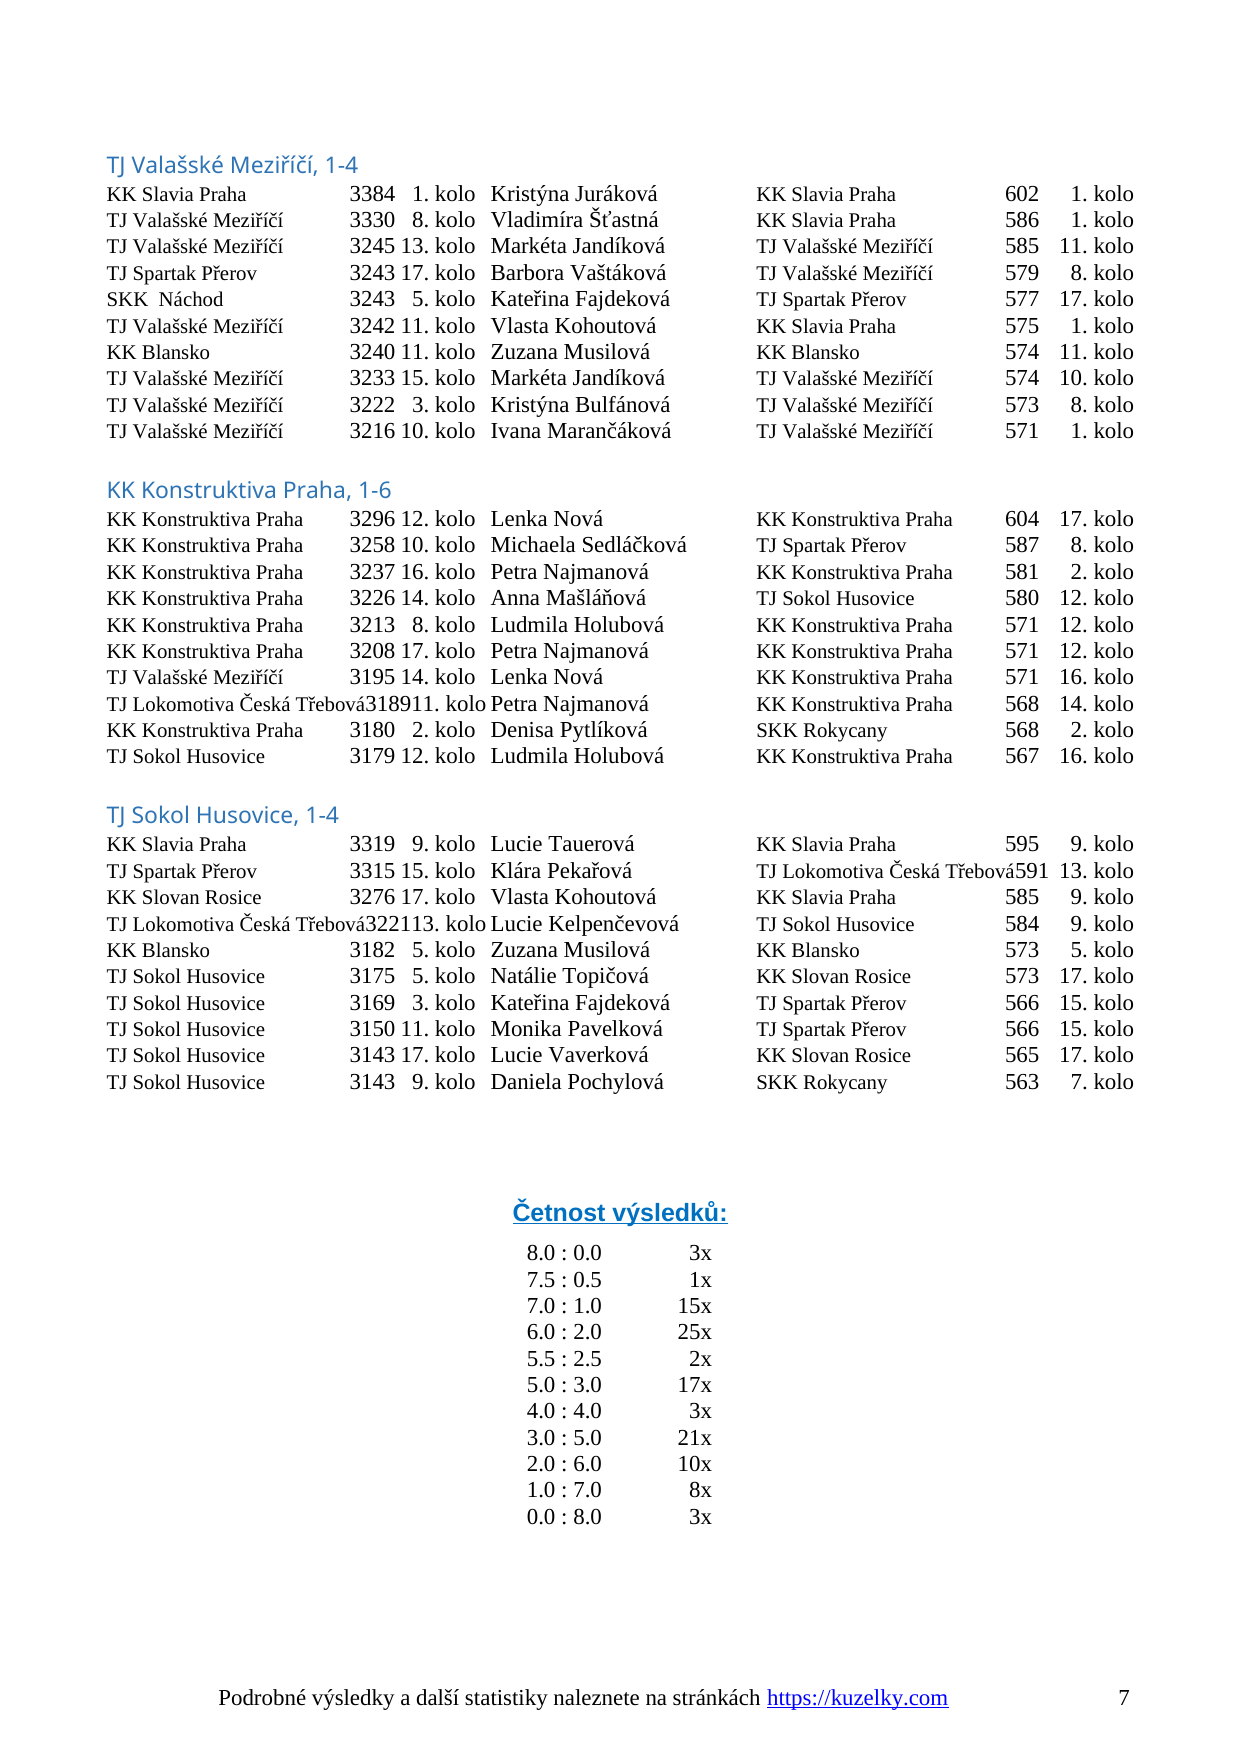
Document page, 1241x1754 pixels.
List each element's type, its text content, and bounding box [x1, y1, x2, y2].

text TJ Valašské Meziříčí 3330 8. kolo Vladimíra Šťastná KK Slavia Praha 586 1. kolo [106, 206, 1134, 233]
text TJ Sokol Husovice 3169 3. kolo Kateřina Fajdeková TJ Spartak Přerov 566 15. kolo [106, 989, 1134, 1015]
text KK Konstruktiva Praha 3296 12. kolo Lenka Nová KK Konstruktiva Praha 604 17. kolo [106, 505, 1134, 532]
text KK Blansko 3182 5. kolo Zuzana Musilová KK Blansko 573 5. kolo [106, 936, 1134, 962]
text TJ Lokomotiva Česká Třebová 3221 13. kolo Lucie Kelpenčevová TJ Sokol Husovice 584 9. kolo [106, 909, 1134, 936]
text KK Konstruktiva Praha 3180 2. kolo Denisa Pytlíková SKK Rokycany 568 2. kolo [106, 716, 1134, 742]
text KK Slavia Praha 3319 9. kolo Lucie Tauerová KK Slavia Praha 595 9. kolo [106, 831, 1134, 857]
text TJ Lokomotiva Česká Třebová 3189 11. kolo Petra Najmanová KK Konstruktiva Praha 568 14. kolo [106, 690, 1134, 716]
text KK Konstruktiva Praha 3208 17. kolo Petra Najmanová KK Konstruktiva Praha 571 12. kolo [106, 637, 1134, 663]
text 4.0 : 4.0 3x [106, 1397, 1134, 1424]
text TJ Sokol Husovice 3179 12. kolo Ludmila Holubová KK Konstruktiva Praha 567 16. kolo [106, 742, 1134, 769]
text TJ Valašské Meziříčí 3222 3. kolo Kristýna Bulfánová TJ Valašské Meziříčí 573 8. kolo [106, 391, 1134, 417]
text KK Slavia Praha 3384 1. kolo Kristýna Juráková KK Slavia Praha 602 1. kolo [106, 180, 1134, 206]
text KK Slovan Rosice 3276 17. kolo Vlasta Kohoutová KK Slavia Praha 585 9. kolo [106, 883, 1134, 909]
subtitle TJ Valašské Meziříčí, 1-4 [106, 149, 1134, 180]
subtitle TJ Sokol Husovice, 1-4 [106, 799, 1134, 831]
text TJ Sokol Husovice 3175 5. kolo Natálie Topičová KK Slovan Rosice 573 17. kolo [106, 962, 1134, 989]
subtitle KK Konstruktiva Praha, 1-6 [106, 474, 1134, 505]
text TJ Sokol Husovice 3143 9. kolo Daniela Pochylová SKK Rokycany 563 7. kolo [106, 1068, 1134, 1094]
text 8.0 : 0.0 3x [106, 1239, 1134, 1266]
text 0.0 : 8.0 3x [106, 1503, 1134, 1529]
text TJ Valašské Meziříčí 3233 15. kolo Markéta Jandíková TJ Valašské Meziříčí 574 10. kolo [106, 364, 1134, 391]
text KK Konstruktiva Praha 3237 16. kolo Petra Najmanová KK Konstruktiva Praha 581 2. kolo [106, 558, 1134, 584]
text 3.0 : 5.0 21x [106, 1424, 1134, 1450]
text 2.0 : 6.0 10x [106, 1450, 1134, 1477]
text 1.0 : 7.0 8x [106, 1477, 1134, 1503]
text TJ Sokol Husovice 3150 11. kolo Monika Pavelková TJ Spartak Přerov 566 15. kolo [106, 1015, 1134, 1041]
text KK Konstruktiva Praha 3226 14. kolo Anna Mašláňová TJ Sokol Husovice 580 12. kolo [106, 584, 1134, 611]
text 7.5 : 0.5 1x [106, 1266, 1134, 1292]
text 5.0 : 3.0 17x [106, 1371, 1134, 1397]
text KK Konstruktiva Praha 3213 8. kolo Ludmila Holubová KK Konstruktiva Praha 571 12. kolo [106, 611, 1134, 637]
text TJ Sokol Husovice 3143 17. kolo Lucie Vaverková KK Slovan Rosice 565 17. kolo [106, 1041, 1134, 1068]
text TJ Valašské Meziříčí 3216 10. kolo Ivana Marančáková TJ Valašské Meziříčí 571 1. kolo [106, 417, 1134, 443]
text TJ Valašské Meziříčí 3245 13. kolo Markéta Jandíková TJ Valašské Meziříčí 585 11. kolo [106, 233, 1134, 259]
text KK Konstruktiva Praha 3258 10. kolo Michaela Sedláčková TJ Spartak Přerov 587 8. kolo [106, 532, 1134, 558]
text KK Blansko 3240 11. kolo Zuzana Musilová KK Blansko 574 11. kolo [106, 338, 1134, 364]
text SKK Náchod 3243 5. kolo Kateřina Fajdeková TJ Spartak Přerov 577 17. kolo [106, 285, 1134, 312]
text Četnost výsledků: [94, 1198, 1145, 1227]
text TJ Spartak Přerov 3315 15. kolo Klára Pekařová TJ Lokomotiva Česká Třebová 591 13. kolo [106, 857, 1134, 883]
text TJ Valašské Meziříčí 3195 14. kolo Lenka Nová KK Konstruktiva Praha 571 16. kolo [106, 663, 1134, 690]
text 5.5 : 2.5 2x [106, 1345, 1134, 1371]
text TJ Valašské Meziříčí 3242 11. kolo Vlasta Kohoutová KK Slavia Praha 575 1. kolo [106, 312, 1134, 338]
text 7.0 : 1.0 15x [106, 1292, 1134, 1318]
text 6.0 : 2.0 25x [106, 1318, 1134, 1345]
text TJ Spartak Přerov 3243 17. kolo Barbora Vaštáková TJ Valašské Meziříčí 579 8. kolo [106, 259, 1134, 285]
